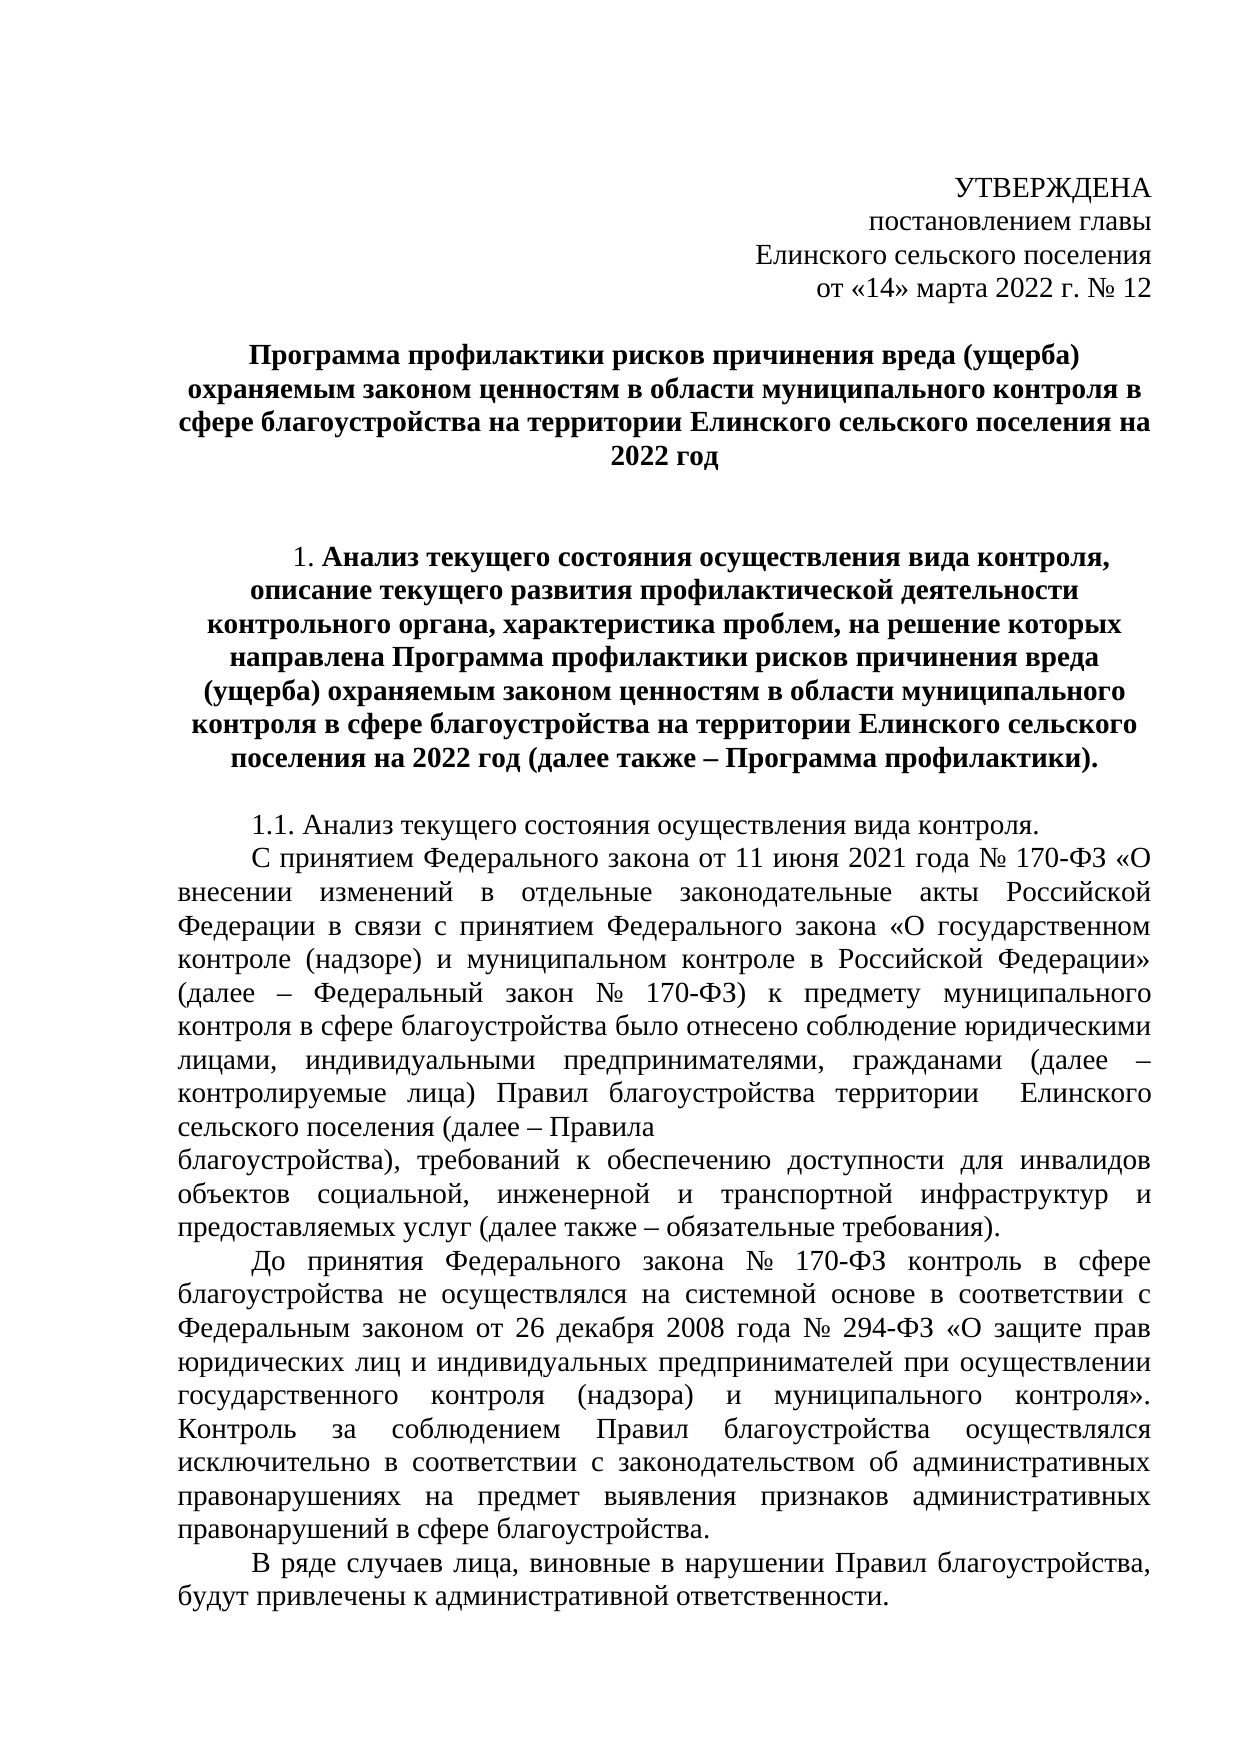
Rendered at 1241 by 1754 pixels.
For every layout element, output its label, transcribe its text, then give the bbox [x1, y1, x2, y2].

text благоустройства), требований к обеспечению доступности для инвалидов объектов социальной, инженерной и транспортной инфраструктур и предоставляемых услуг (далее также – обязательные требования). [177, 1142, 1152, 1176]
text УТВЕРЖДЕНА [177, 170, 1152, 203]
text Программа профилактики рисков причинения вреда (ущерба) охраняемым законом ценностям в области муниципального контроля в сфере благоустройства на территории Елинского сельского поселения на 2022 год [177, 337, 1152, 472]
text С принятием Федерального закона от 11 июня 2021 года № 170-ФЗ «О внесении изменений в отдельные законодательные акты Российской Федерации в связи с принятием Федерального закона «О государственном контроле (надзоре) и муниципальном контроле в Российской Федерации» (далее – Федеральный закон № 170-ФЗ) к предмету муниципального контроля в сфере благоустройства было отнесено соблюдение юридическими лицами, индивидуальными предпринимателями, гражданами (далее – контролируемые лица) Правил благоустройства территории Елинского сельского поселения (далее – Правила [177, 975, 1152, 1142]
text 1.1. Анализ текущего состояния осуществления вида контроля. [177, 807, 1152, 841]
text В ряде случаев лица, виновные в нарушении Правил благоустройства, будут привлечены к административной ответственности. [177, 1545, 1152, 1612]
text До принятия Федерального закона № 170-ФЗ контроль в сфере благоустройства не осуществлялся на системной основе в соответствии с Федеральным законом от 26 декабря 2008 года № 294-ФЗ «О защите прав юридических лиц и индивидуальных предпринимателей при осуществлении государственного контроля (надзора) и муниципального контроля». Контроль за соблюдением Правил благоустройства осуществлялся исключительно в соответствии с законодательством об административных правонарушениях на предмет выявления признаков административных правонарушений в сфере благоустройства. [177, 1411, 1152, 1545]
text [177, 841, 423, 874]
text постановлением главы [177, 203, 1152, 237]
text от «14» марта 2022 г. № 12 [177, 270, 1152, 304]
text 1. Анализ текущего состояния осуществления вида контроля, описание текущего развития профилактической деятельности контрольного органа, характеристика проблем, на решение которых направлена Программа профилактики рисков причинения вреда (ущерба) охраняемым законом ценностям в области муниципального контроля в сфере благоустройства на территории Елинского сельского поселения на 2022 год (далее также – Программа профилактики). [177, 539, 1152, 773]
text Елинского сельского поселения [177, 237, 1152, 270]
text благоустройства), требований к обеспечению доступности для инвалидов объектов социальной, инженерной и транспортной инфраструктур и предоставляемых услуг (далее также – обязательные требования). [177, 1209, 1152, 1243]
text До принятия Федерального закона № 170-ФЗ контроль в сфере благоустройства не осуществлялся на системной основе в соответствии с Федеральным законом от 26 декабря 2008 года № 294-ФЗ «О защите прав юридических лиц и индивидуальных предпринимателей при осуществлении государственного контроля (надзора) и муниципального контроля». Контроль за соблюдением Правил благоустройства осуществлялся исключительно в соответствии с законодательством об административных правонарушениях на предмет выявления признаков административных правонарушений в сфере благоустройства. [177, 1243, 1152, 1310]
